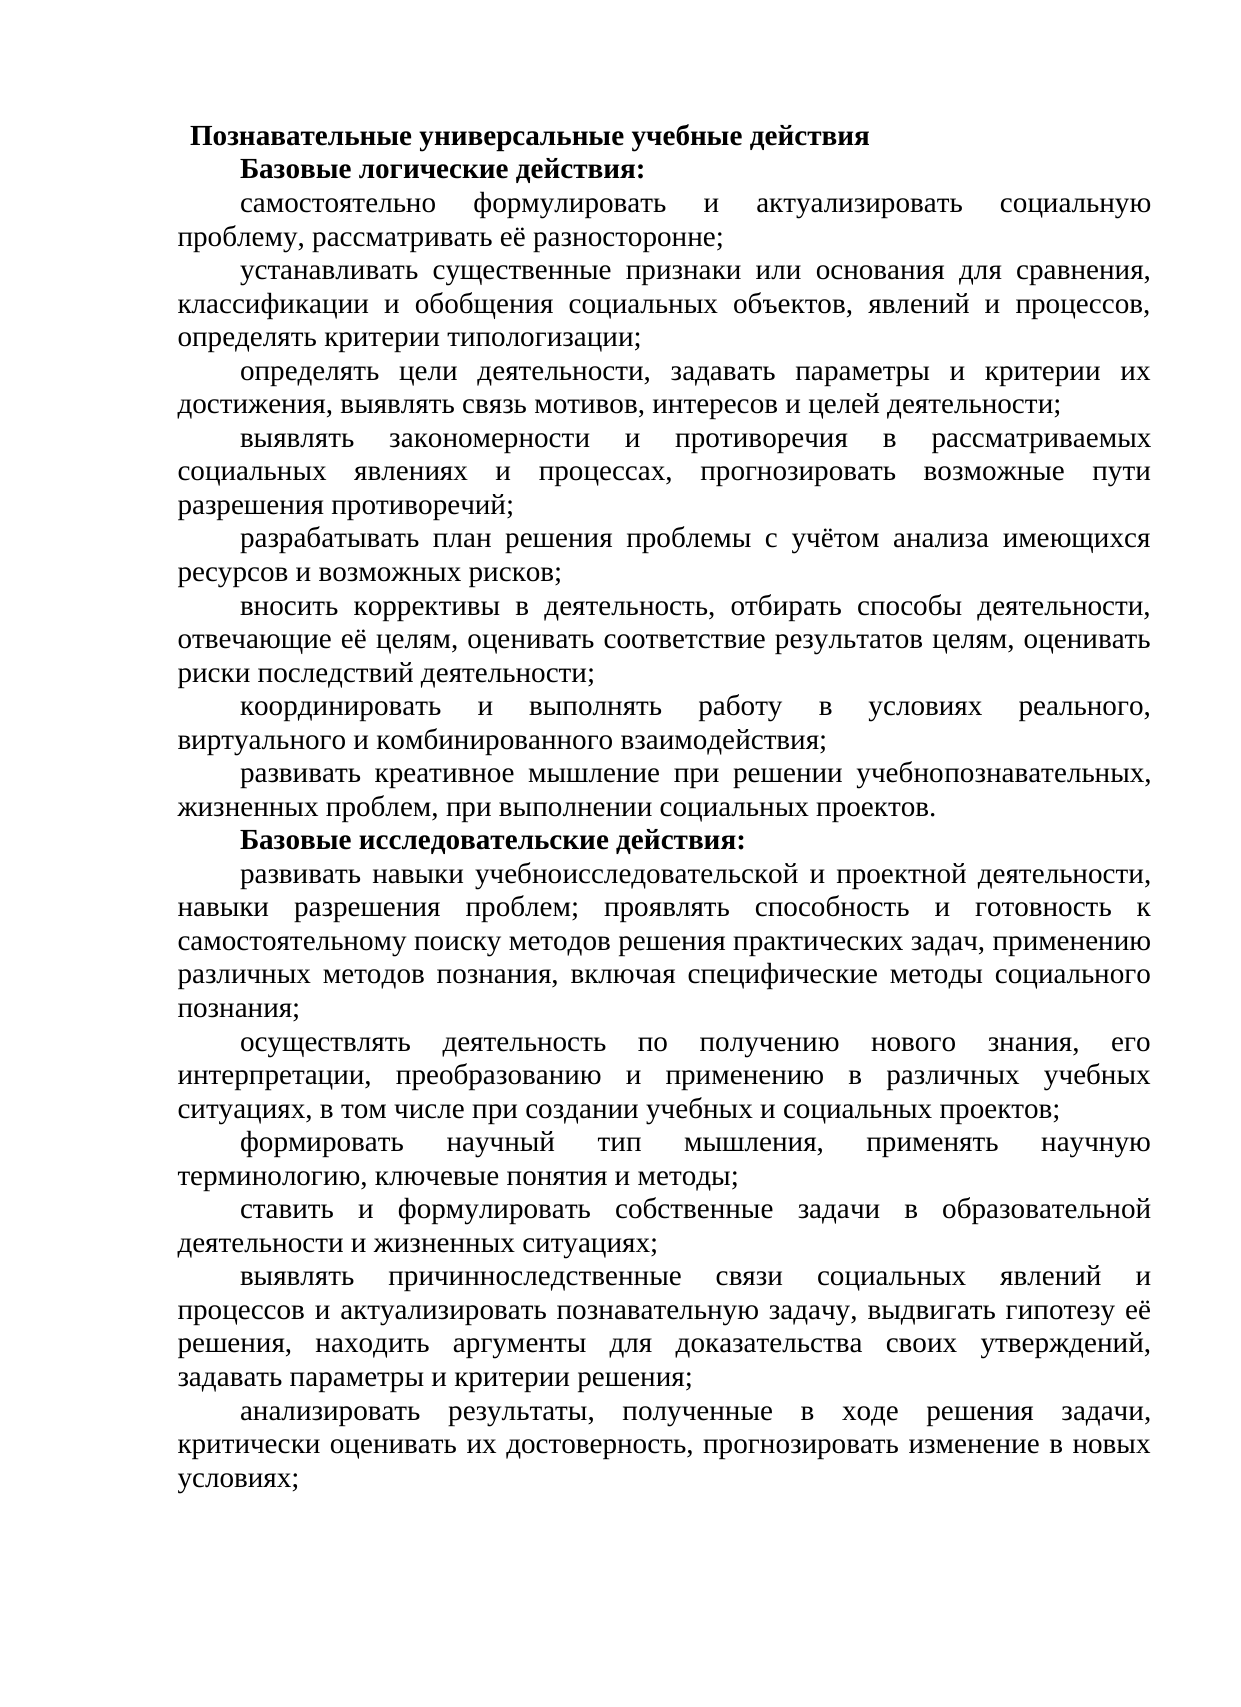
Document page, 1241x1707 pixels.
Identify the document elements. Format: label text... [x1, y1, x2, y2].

text вносить коррективы в деятельность, отбирать способы деятельности, отвечающие её целям, оценивать соответствие результатов целям, оценивать риски последствий деятельности; [177, 588, 1152, 688]
text формировать научный тип мышления, применять научную терминологию, ключевые понятия и методы; [177, 1124, 1152, 1191]
text Базовые исследовательские действия: [177, 822, 1152, 856]
text определять цели деятельности, задавать параметры и критерии их достижения, выявлять связь мотивов, интересов и целей деятельности; [177, 353, 1152, 420]
text разрабатывать план решения проблемы с учётом анализа имеющихся ресурсов и возможных рисков; [177, 521, 1152, 588]
text самостоятельно формулировать и актуализировать социальную проблему, рассматривать её разносторонне; [177, 185, 1152, 252]
text ставить и формулировать собственные задачи в образовательной деятельности и жизненных ситуациях; [177, 1191, 1152, 1258]
text выявлять причинно­следственные связи социальных явлений и процессов и актуализировать познавательную задачу, выдвигать гипотезу её решения, находить аргументы для доказательства своих утверждений, задавать параметры и критерии решения; [177, 1258, 1152, 1393]
text развивать креативное мышление при решении учебно­познавательных, жизненных проблем, при выполнении социальных проектов. [177, 755, 1152, 822]
text анализировать результаты, полученные в ходе решения задачи, критически оценивать их достоверность, прогнозировать изменение в новых условиях; [177, 1393, 1152, 1493]
text устанавливать существенные признаки или основания для сравнения, классификации и обобщения социальных объектов, явлений и процессов, определять критерии типологизации; [177, 252, 1152, 353]
text выявлять закономерности и противоречия в рассматриваемых социальных явлениях и процессах, прогнозировать возможные пути разрешения противоречий; [177, 420, 1152, 521]
text Познавательные универсальные учебные действия [190, 118, 1152, 152]
text координировать и выполнять работу в условиях реального, виртуального и комбинированного взаимодействия; [177, 688, 1152, 755]
text развивать навыки учебно­исследовательской и проектной деятельности, навыки разрешения проблем; проявлять способность и готовность к самостоятельному поиску методов решения практических задач, применению различных методов познания, включая специфические методы социального познания; [177, 856, 1152, 1024]
text осуществлять деятельность по получению нового знания, его интерпретации, преобразованию и применению в различных учебных ситуациях, в том числе при создании учебных и социальных проектов; [177, 1024, 1152, 1124]
text Базовые логические действия: [177, 152, 1152, 185]
